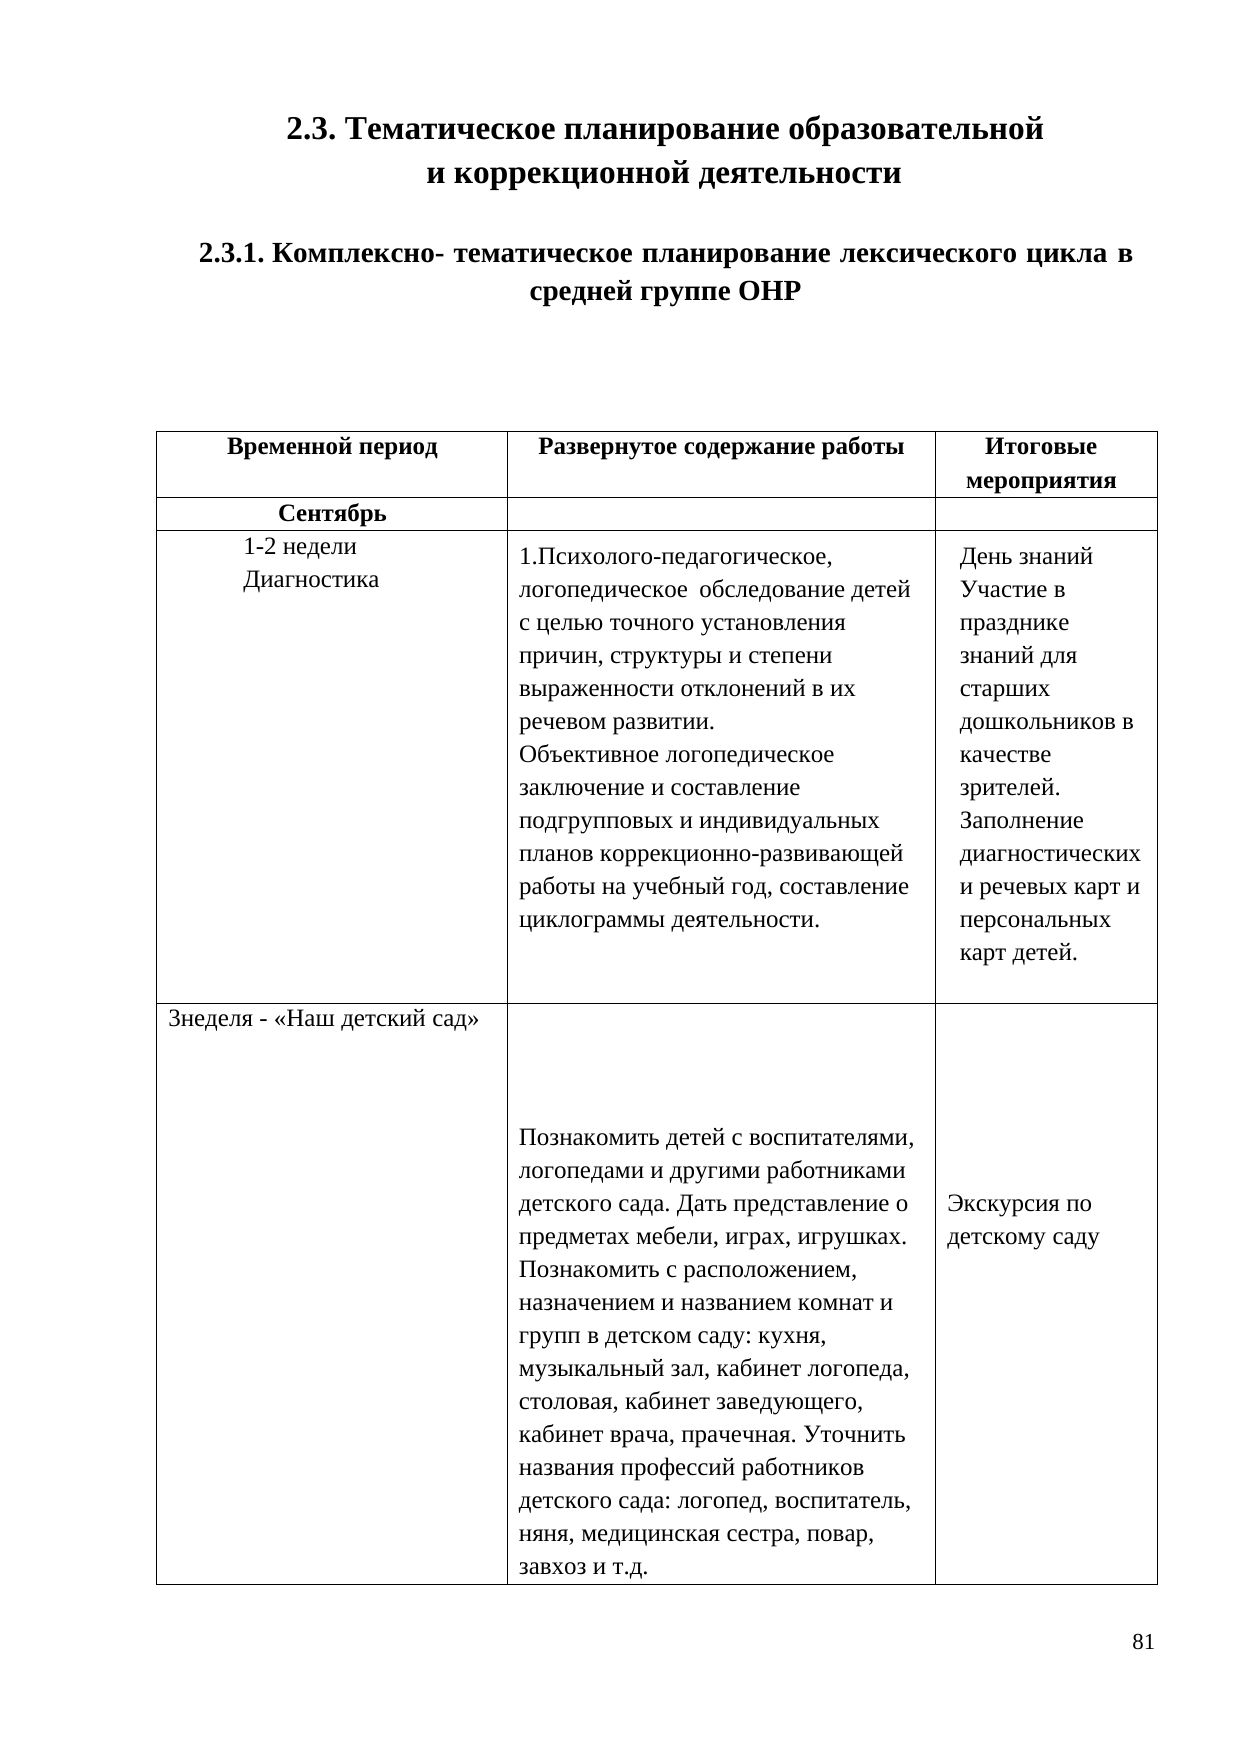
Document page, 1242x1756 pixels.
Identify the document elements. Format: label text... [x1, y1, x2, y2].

table_cell 3неделя - «Наш детский сад» [157, 1004, 507, 1584]
table_cell [508, 498, 935, 530]
table_header Временной период [157, 432, 507, 497]
table_header Итоговые мероприятия [936, 432, 1157, 497]
table_cell Экскурсия по детскому саду [936, 1004, 1157, 1584]
table_cell 1-2 недели Диагностика [157, 531, 507, 1003]
table_header Развернутое содержание работы [508, 432, 935, 497]
table_cell [936, 498, 1157, 530]
subtitle Комплексно- тематическое планирование лексического цикла в средней группе ОНР [199, 235, 1133, 307]
table_cell День знаний Участие в празднике знаний для старших дошкольников в качестве зрителей. Заполнение диагностических и речевых карт и персональных карт детей. [936, 531, 1157, 1003]
table_cell Сентябрь [157, 498, 507, 530]
table_cell 1.Психолого-педагогическое, логопедическое обследование детей с целью точного установления причин, структуры и степени выраженности отклонений в их речевом развитии. Объективное логопедическое заключение и составление подгрупповых и индивидуальных планов коррекционно-развивающей работы на учебный год, составление циклограммы деятельности. [508, 531, 935, 1003]
table_cell Познакомить детей с воспитателями, логопедами и другими работниками детского сада. Дать представление о предметах мебели, играх, игрушках. Познакомить с расположением, назначением и названием комнат и групп в детском саду: кухня, музыкальный зал, кабинет логопеда, столовая, кабинет заведующего, кабинет врача, прачечная. Уточнить названия профессий работников детского сада: логопед, воспитатель, няня, медицинская сестра, повар, завхоз и т.д. [508, 1004, 935, 1584]
subtitle Тематическое планирование образовательной и коррекционной деятельности [286, 108, 1045, 190]
